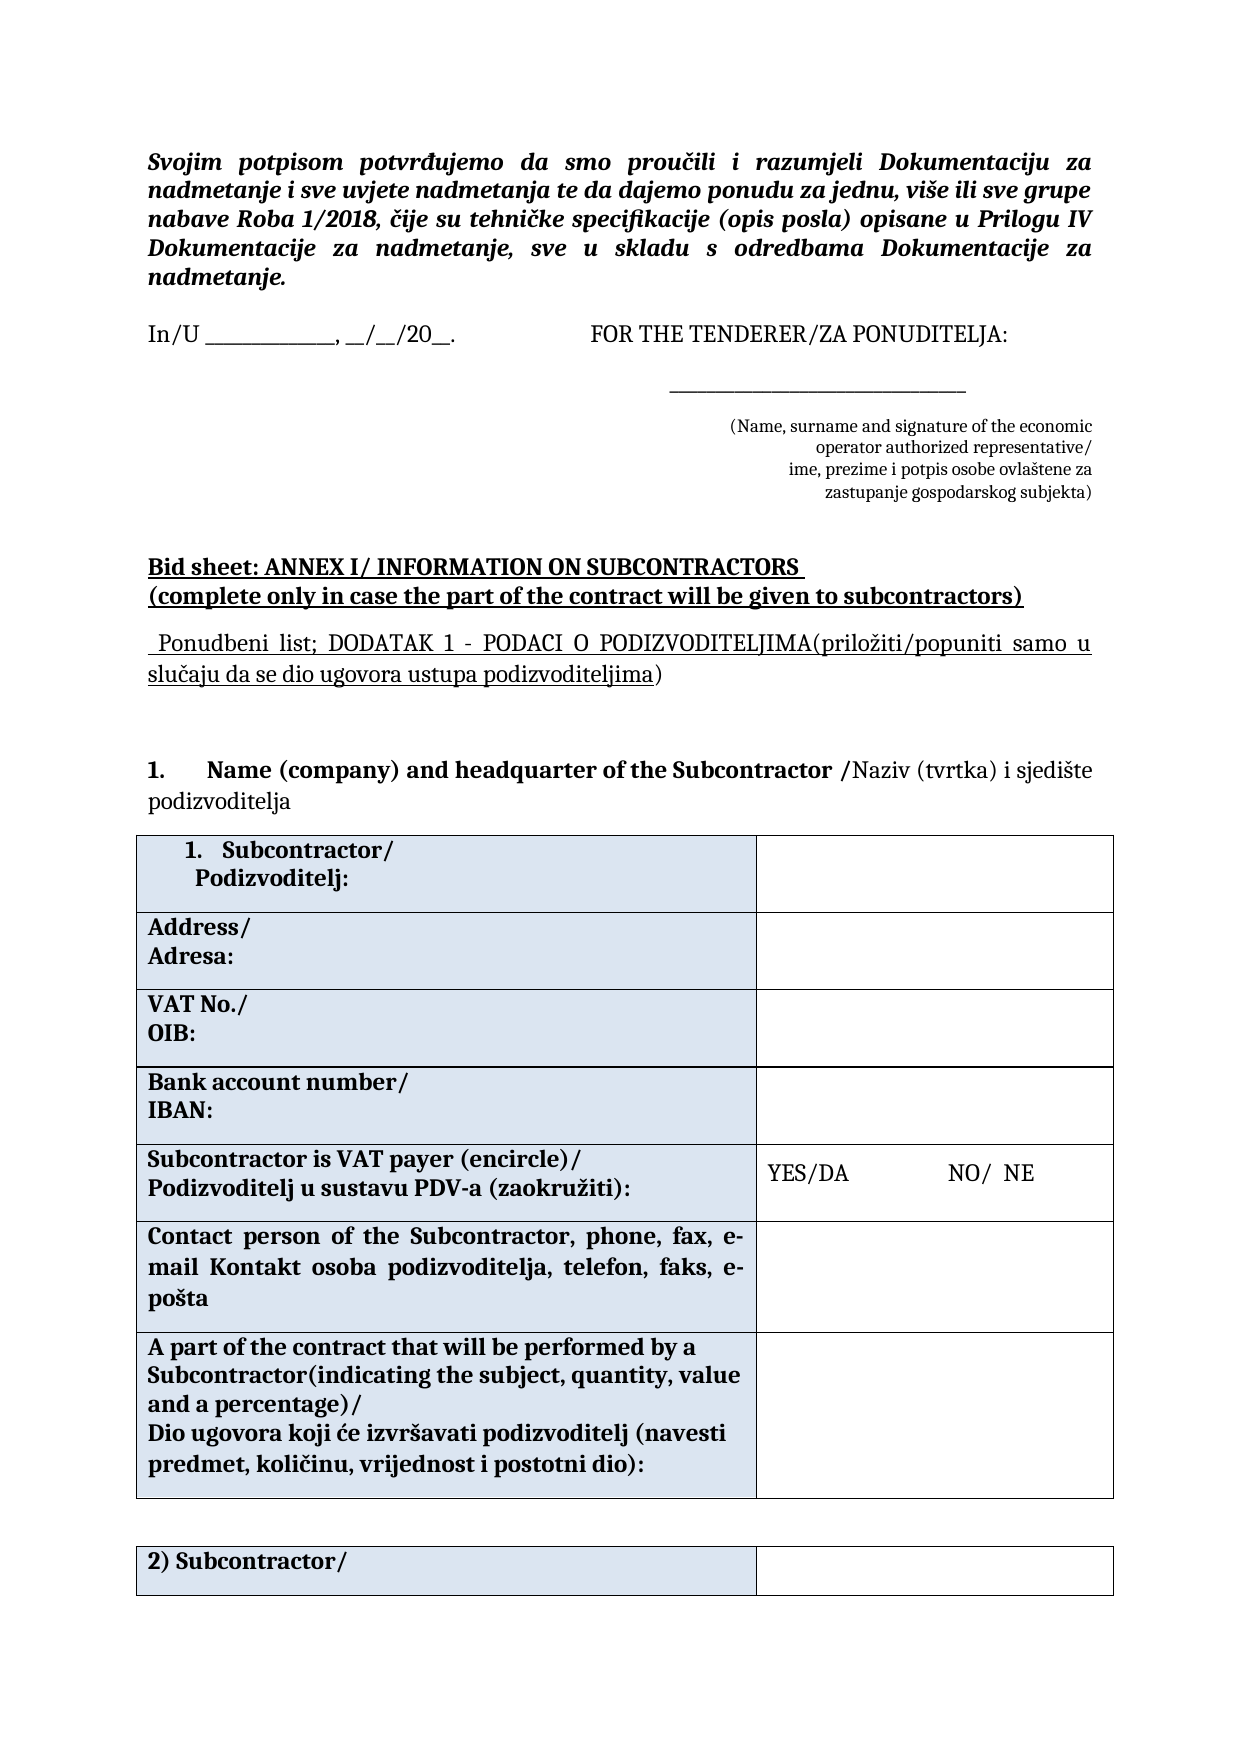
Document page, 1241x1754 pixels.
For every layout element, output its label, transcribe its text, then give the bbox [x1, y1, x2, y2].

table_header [137, 1547, 756, 1595]
text Svojim potpisom potvrđujemo da smo proučili i razumjeli Dokumentaciju za nadmetanje i sve uvjete nadmetanja te da dajemo ponudu za jednu, više ili sve grupe nabave Roba 1/2018, čije su tehničke specifikacije (opis posla) opisane u Prilogu IV Dokumentacije za nadmetanje, sve u skladu s odredbama Dokumentacije za nadmetanje. [148, 148, 1093, 291]
table_cell Bank account number/ IBAN: [137, 1068, 756, 1144]
text ________________________________ [148, 368, 1093, 397]
table_cell [757, 1068, 1113, 1144]
table_cell YES/DA NO/ NE [757, 1145, 1113, 1221]
table_header Subcontractor/ Podizvoditelj: [137, 836, 756, 912]
table_cell Subcontractor is VAT payer (encircle)/ Podizvoditelj u sustavu PDV-a (zaokružiti): [137, 1145, 756, 1221]
text ime, prezime i potpis osobe ovlaštene za [148, 459, 1093, 480]
table_cell A part of the contract that will be performed by a Subcontractor(indicating the subject, quantity, value and a percentage)/ Dio ugovora koji će izvršavati podizvoditelj (navesti predmet, količinu, vrijednost i postotni dio): [137, 1333, 756, 1497]
text (Name, surname and signature of the economic [148, 416, 1093, 437]
text Ponudbeni list; DODATAK 1 - PODACI O PODIZVODITELJIMA(priložiti/popuniti samo u slučaju da se dio ugovora ustupa podizvoditeljima) [148, 629, 1093, 689]
text In/U ______________, __/__/20__. FOR THE TENDERER/ZA PONUDITELJA: [148, 320, 1093, 349]
text operator authorized representative/ [148, 437, 1093, 459]
table_cell Address/ Adresa: [137, 913, 756, 989]
table_cell [757, 990, 1113, 1066]
table_cell [757, 1222, 1113, 1332]
text (complete only in case the part of the contract will be given to subcontractors) [148, 582, 1093, 610]
table_header [757, 1547, 1113, 1595]
table_cell VAT No./ OIB: [137, 990, 756, 1066]
table_header [757, 836, 1113, 912]
table_cell [757, 913, 1113, 989]
text Bid sheet: ANNEX I/ INFORMATION ON SUBCONTRACTORS [148, 553, 1093, 582]
list Name (company) and headquarter of the Subcontractor /Naziv (tvrtka) i sjedište podizvoditelja [148, 756, 1093, 816]
table_cell Contact person of the Subcontractor, phone, fax, e-mail Kontakt osoba podizvoditelja, telefon, faks, e-pošta [137, 1222, 756, 1332]
table_cell [757, 1333, 1113, 1497]
text zastupanje gospodarskog subjekta) [148, 482, 1093, 503]
